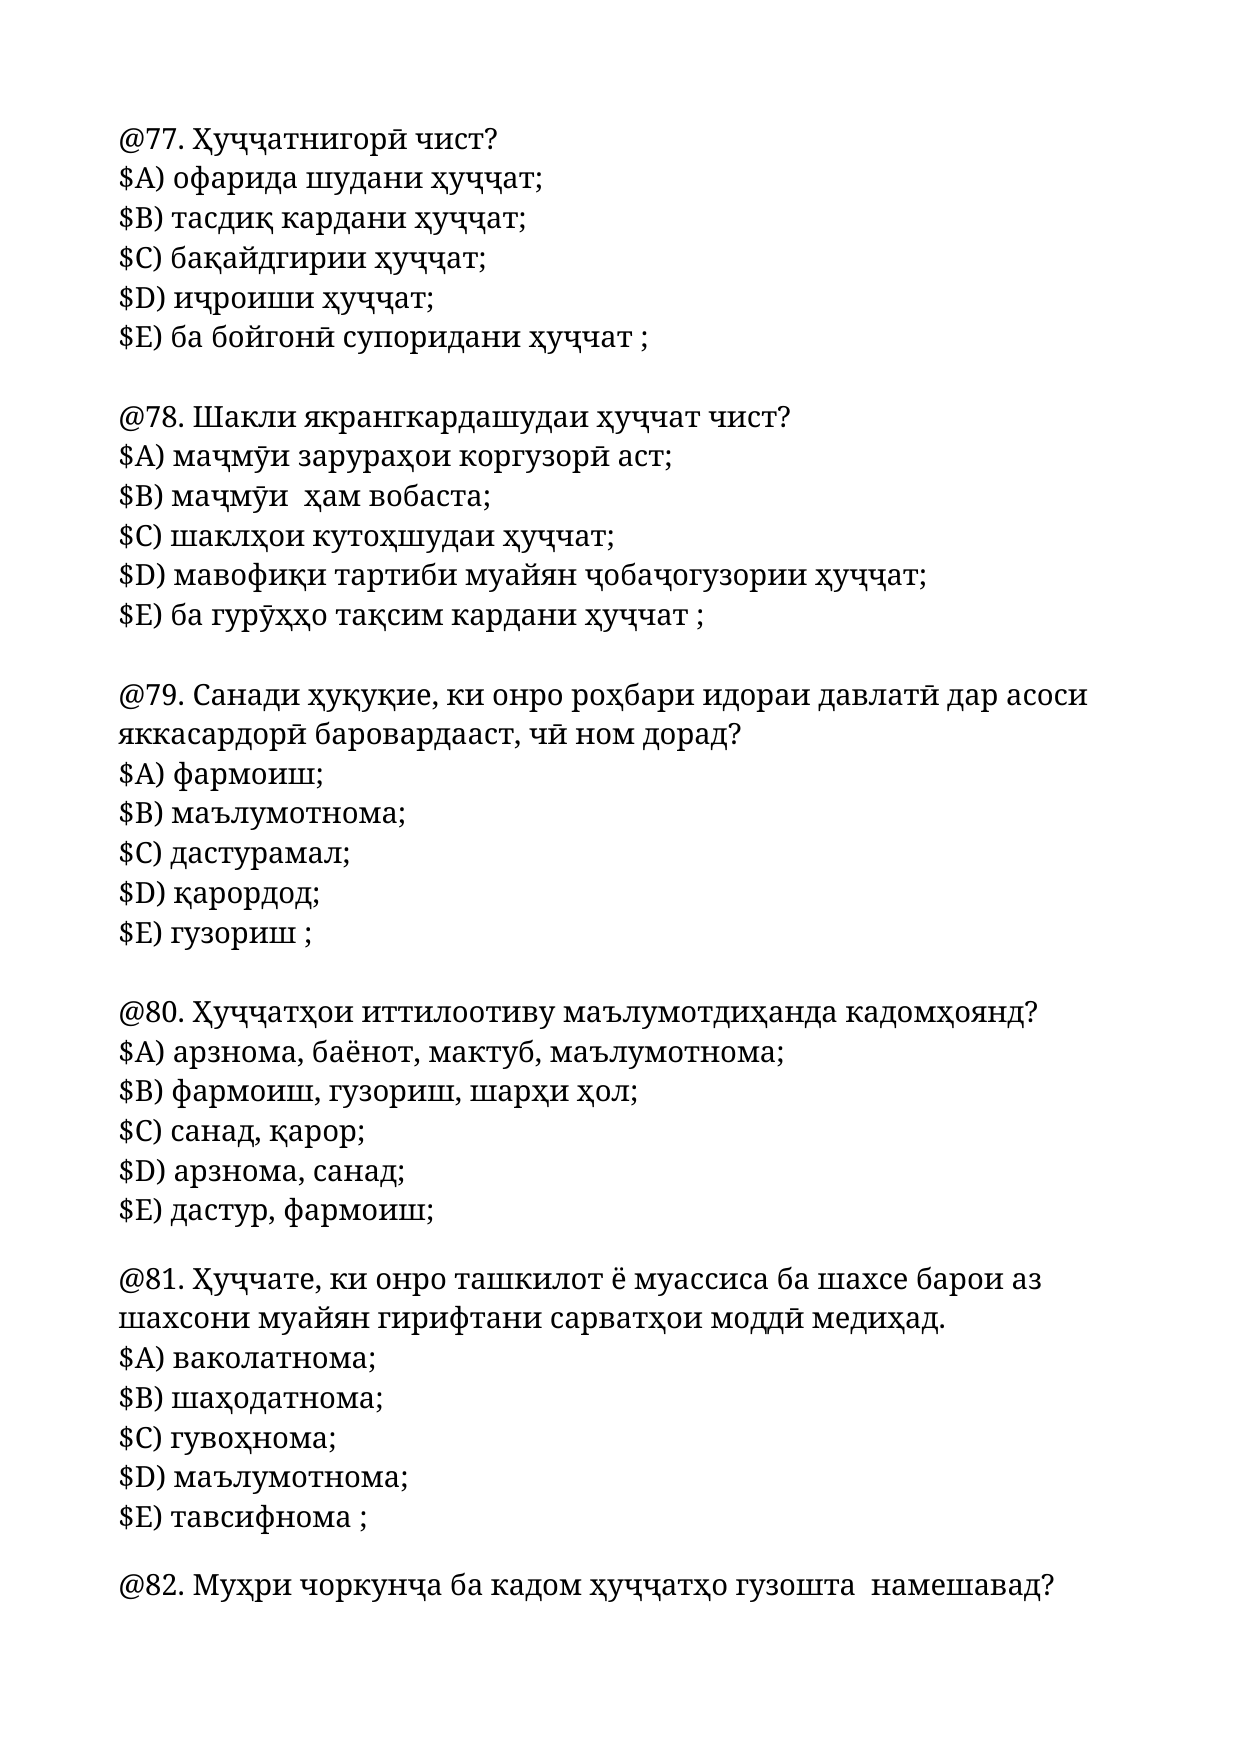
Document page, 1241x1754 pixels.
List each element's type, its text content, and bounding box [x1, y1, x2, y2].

text $C) бақайдгирии ҳуҷҷат; [118, 237, 1152, 277]
text $B) маҷмӯи ҳам вобаста; [118, 475, 1152, 515]
text @80. Ҳуҷҷатҳои иттилоотиву маълумотдиҳанда кадомҳоянд? [118, 991, 1152, 1031]
text $A) ваколатнома; [118, 1337, 1152, 1377]
text $E) гузориш ; [118, 912, 1152, 952]
text $D) маълумотнома; [118, 1457, 1152, 1496]
text $A) фармоиш; [118, 753, 1152, 793]
text $B) маълумотнома; [118, 793, 1152, 832]
text $E) тавсифнома ; [118, 1496, 1152, 1536]
text $B) шаҳодатнома; [118, 1377, 1152, 1417]
text $C) гувоҳнома; [118, 1417, 1152, 1457]
text $C) дастурамал; [118, 832, 1152, 872]
text $E) ба гурӯҳҳо тақсим кардани ҳуҷчат ; [118, 594, 1152, 634]
text $C) санад, қарор; [118, 1110, 1152, 1150]
text $B) фармоиш, гузориш, шарҳи ҳол; [118, 1071, 1152, 1110]
text @82. Муҳри чоркунҷа ба кадом ҳуҷҷатҳо гузошта намешавад? [118, 1565, 1152, 1604]
text @81. Ҳуҷчате, ки онро ташкилот ё муассиса ба шахсе барои аз шахсони муайян гирифтани сарватҳои моддӣ медиҳад. [118, 1258, 1152, 1337]
text $B) тасдиқ кардани ҳуҷҷат; [118, 197, 1152, 237]
text @77. Ҳуҷҷатнигорӣ чист? [118, 118, 1152, 158]
text $A) офарида шудани ҳуҷҷат; [118, 158, 1152, 197]
text $C) шаклҳои кутоҳшудаи ҳуҷчат; [118, 515, 1152, 555]
text $D) иҷроиши ҳуҷҷат; [118, 277, 1152, 317]
text $E) ба бойгонӣ супоридани ҳуҷчат ; [118, 317, 1152, 356]
text $D) қарордод; [118, 872, 1152, 912]
text @78. Шакли якрангкардашудаи ҳуҷчат чист? [118, 396, 1152, 436]
text $A) маҷмӯи зарураҳои коргузорӣ аст; [118, 436, 1152, 475]
text @79. Санади ҳуқуқие, ки онро роҳбари идораи давлатӣ дар асоси яккасардорӣ баровардааст, чӣ ном дорад? [118, 674, 1152, 753]
text $D) мавофиқи тартиби муайян ҷобаҷогузории ҳуҷҷат; [118, 555, 1152, 594]
text $E) дастур, фармоиш; [118, 1190, 1152, 1229]
text $D) арзнома, санад; [118, 1150, 1152, 1190]
text $A) арзнома, баёнот, мактуб, маълумотнома; [118, 1031, 1152, 1071]
